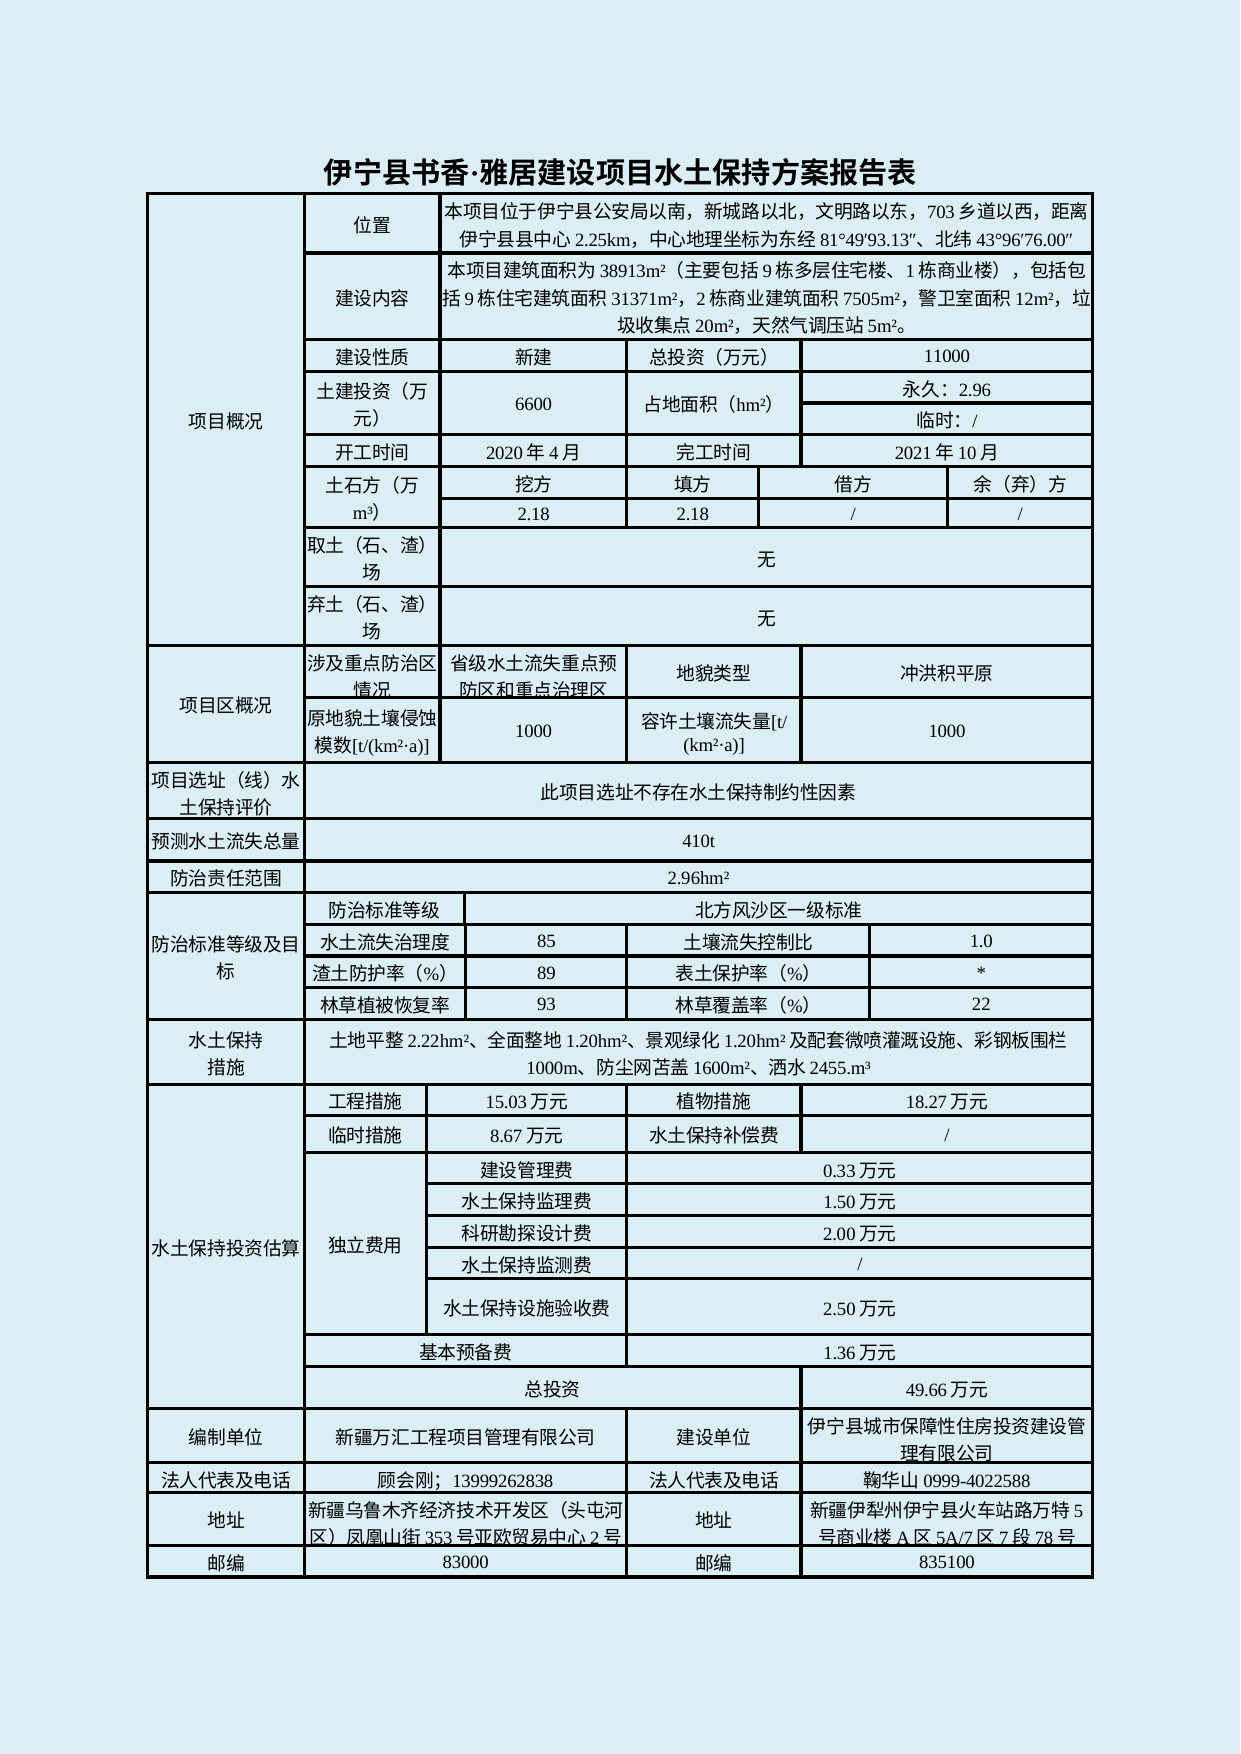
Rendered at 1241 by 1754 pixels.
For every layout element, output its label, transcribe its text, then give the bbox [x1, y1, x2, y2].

table_cell 49.66万元 [803, 1368, 1091, 1407]
table_cell 1.0 [871, 926, 1091, 954]
table_cell 防治标准等级 [306, 894, 463, 923]
table_cell / [803, 1117, 1091, 1151]
table_cell 2.00万元 [628, 1217, 1091, 1246]
table_cell 6600 [442, 373, 625, 433]
table_cell 开工时间 [306, 436, 438, 465]
table_cell * [871, 958, 1091, 986]
table_cell 弃土（石、渣）场 [306, 588, 438, 644]
table_cell 1000 [803, 699, 1091, 761]
table_cell 此项目选址不存在水土保持制约性因素 [306, 764, 1091, 817]
table_cell 防治标准等级及目标 [149, 894, 303, 1018]
table_cell 防治责任范围 [149, 863, 303, 891]
table_cell / [949, 500, 1091, 526]
table_cell 挖方 [442, 468, 625, 497]
table_cell 基本预备费 [306, 1336, 625, 1365]
table_cell 填方 [628, 468, 757, 497]
table_cell 新疆乌鲁木齐经济技术开发区（头屯河区）凤凰山街353号亚欧贸易中心2号商务综合楼1910室 [306, 1494, 625, 1544]
table_cell 建设单位 [628, 1410, 799, 1461]
table_cell 鞠华山 0999-4022588 [803, 1464, 1091, 1491]
table_cell 土建投资（万元） [306, 373, 438, 433]
table_cell 工程措施 [306, 1086, 425, 1114]
table_cell 土石方（万m³） [306, 468, 438, 526]
table_cell 建设管理费 [428, 1154, 625, 1182]
table_header 项目概况 [149, 195, 303, 644]
table_cell 2.18 [442, 500, 625, 526]
table_cell 林草植被恢复率（%） [306, 989, 464, 1018]
table_cell / [628, 1249, 1091, 1277]
table_cell 835100 [803, 1547, 1091, 1575]
table_cell 土壤流失控制比 [628, 926, 868, 954]
table_cell 0.33万元 [628, 1154, 1091, 1182]
table_cell 建设性质 [306, 341, 438, 369]
table_cell 8.67万元 [428, 1117, 625, 1151]
table_cell 北方风沙区一级标准 [466, 894, 1091, 923]
table_cell 水土流失治理度（%） [306, 926, 464, 954]
table_cell 地址 [149, 1494, 303, 1544]
table_cell 水土保持设施验收费 [428, 1280, 625, 1333]
table_cell 独立费用 [306, 1154, 425, 1333]
table_cell 1000 [442, 699, 625, 761]
table_cell 编制单位 [149, 1410, 303, 1461]
table_cell 水土保持监测费 [428, 1249, 625, 1277]
table_cell 余（弃）方 [949, 468, 1091, 497]
table_cell 临时措施 [306, 1117, 425, 1151]
table_cell 93 [467, 989, 625, 1018]
table_cell 建设内容 [306, 255, 438, 338]
table_cell 预测水土流失总量 [149, 820, 303, 859]
table_cell 顾会刚；13999262838 [306, 1464, 625, 1491]
table_cell 2021年10月 [803, 436, 1091, 465]
table_cell 科研勘探设计费 [428, 1217, 625, 1246]
table_cell 85 [467, 926, 625, 954]
table_cell 总投资（万元） [628, 341, 799, 369]
table_cell 新疆伊犁州伊宁县火车站路万特5号商业楼A区5A/7区7段78号 [803, 1494, 1091, 1544]
table_cell 完工时间 [628, 436, 799, 465]
table_cell 15.03万元 [428, 1086, 625, 1114]
table_cell 新疆万汇工程项目管理有限公司 [306, 1410, 625, 1461]
table_cell 水土保持监理费 [428, 1185, 625, 1214]
table_cell 伊宁县城市保障性住房投资建设管理有限公司 [803, 1410, 1091, 1461]
table_cell 83000 [306, 1547, 625, 1575]
table_cell 新建 [442, 341, 625, 369]
table_cell 邮编 [628, 1547, 799, 1575]
table_cell 法人代表及电话 [628, 1464, 799, 1491]
table_cell 土地平整2.22hm²、全面整地1.20hm²、景观绿化1.20hm²及配套微喷灌溉设施、彩钢板围栏1000m、防尘网苫盖1600m²、洒水2455.m³ [306, 1021, 1091, 1082]
table_cell 2.96hm² [306, 863, 1091, 891]
table_cell 水土保持补偿费 [628, 1117, 799, 1151]
table_cell 水土保持 措施 [149, 1021, 303, 1082]
table_cell 无 [442, 588, 1091, 644]
table_cell 原地貌土壤侵蚀模数[t/(km²·a)] [306, 699, 438, 761]
table_cell 本项目建筑面积为38913m²（主要包括9栋多层住宅楼、1栋商业楼），包括包括9栋住宅建筑面积31371m²，2栋商业建筑面积7505m²，警卫室面积12m²，垃圾收集点20m²，天然气调压站5m²。 [442, 255, 1091, 338]
table_cell 涉及重点防治区 情况 [306, 647, 438, 696]
table_cell 水土保持投资估算 [149, 1086, 303, 1407]
table_cell 占地面积（hm²） [628, 373, 799, 433]
table_header 本项目位于伊宁县公安局以南，新城路以北，文明路以东，703乡道以西，距离伊宁县县中心2.25km，中心地理坐标为东经81°49′93.13″、北纬43°96′76.00″ [442, 195, 1091, 251]
table_cell / [760, 500, 946, 526]
table_header 位置 [306, 195, 438, 251]
table_cell 89 [467, 958, 625, 986]
table_cell 法人代表及电话 [149, 1464, 303, 1491]
table_cell 容许土壤流失量[t/(km²·a)] [628, 699, 799, 761]
table_cell 取土（石、渣）场 [306, 529, 438, 585]
table_cell 2020年4月 [442, 436, 625, 465]
table_cell 植物措施 [628, 1086, 799, 1114]
table_cell 1.36万元 [628, 1336, 1091, 1365]
table_cell 借方 [760, 468, 946, 497]
table_cell 11000 [803, 341, 1091, 369]
table_cell 省级水土流失重点预防区和重点治理区 [442, 647, 625, 696]
table_cell 22 [871, 989, 1091, 1018]
table_cell 邮编 [149, 1547, 303, 1575]
table_cell 410t [306, 820, 1091, 859]
table_cell 林草覆盖率（%） [628, 989, 868, 1018]
text 伊宁县书香·雅居建设项目水土保持方案报告表 [148, 150, 1093, 192]
table_cell 临时：/ [803, 405, 1091, 433]
table_cell 项目区概况 [149, 647, 303, 761]
table_cell 2.18 [628, 500, 757, 526]
table_cell 2.50万元 [628, 1280, 1091, 1333]
table_cell 无 [442, 529, 1091, 585]
table_cell 1.50万元 [628, 1185, 1091, 1214]
table_cell 项目选址（线）水土保持评价 [149, 764, 303, 817]
table_cell 18.27万元 [803, 1086, 1091, 1114]
table_cell 地址 [628, 1494, 799, 1544]
table_cell 总投资 [306, 1368, 799, 1407]
table_cell 永久：2.96 [803, 373, 1091, 401]
table_cell 地貌类型 [628, 647, 799, 696]
table_cell 表土保护率（%） [628, 958, 868, 986]
table_cell 渣土防护率（%） [306, 958, 464, 986]
table_cell 冲洪积平原 [803, 647, 1091, 696]
